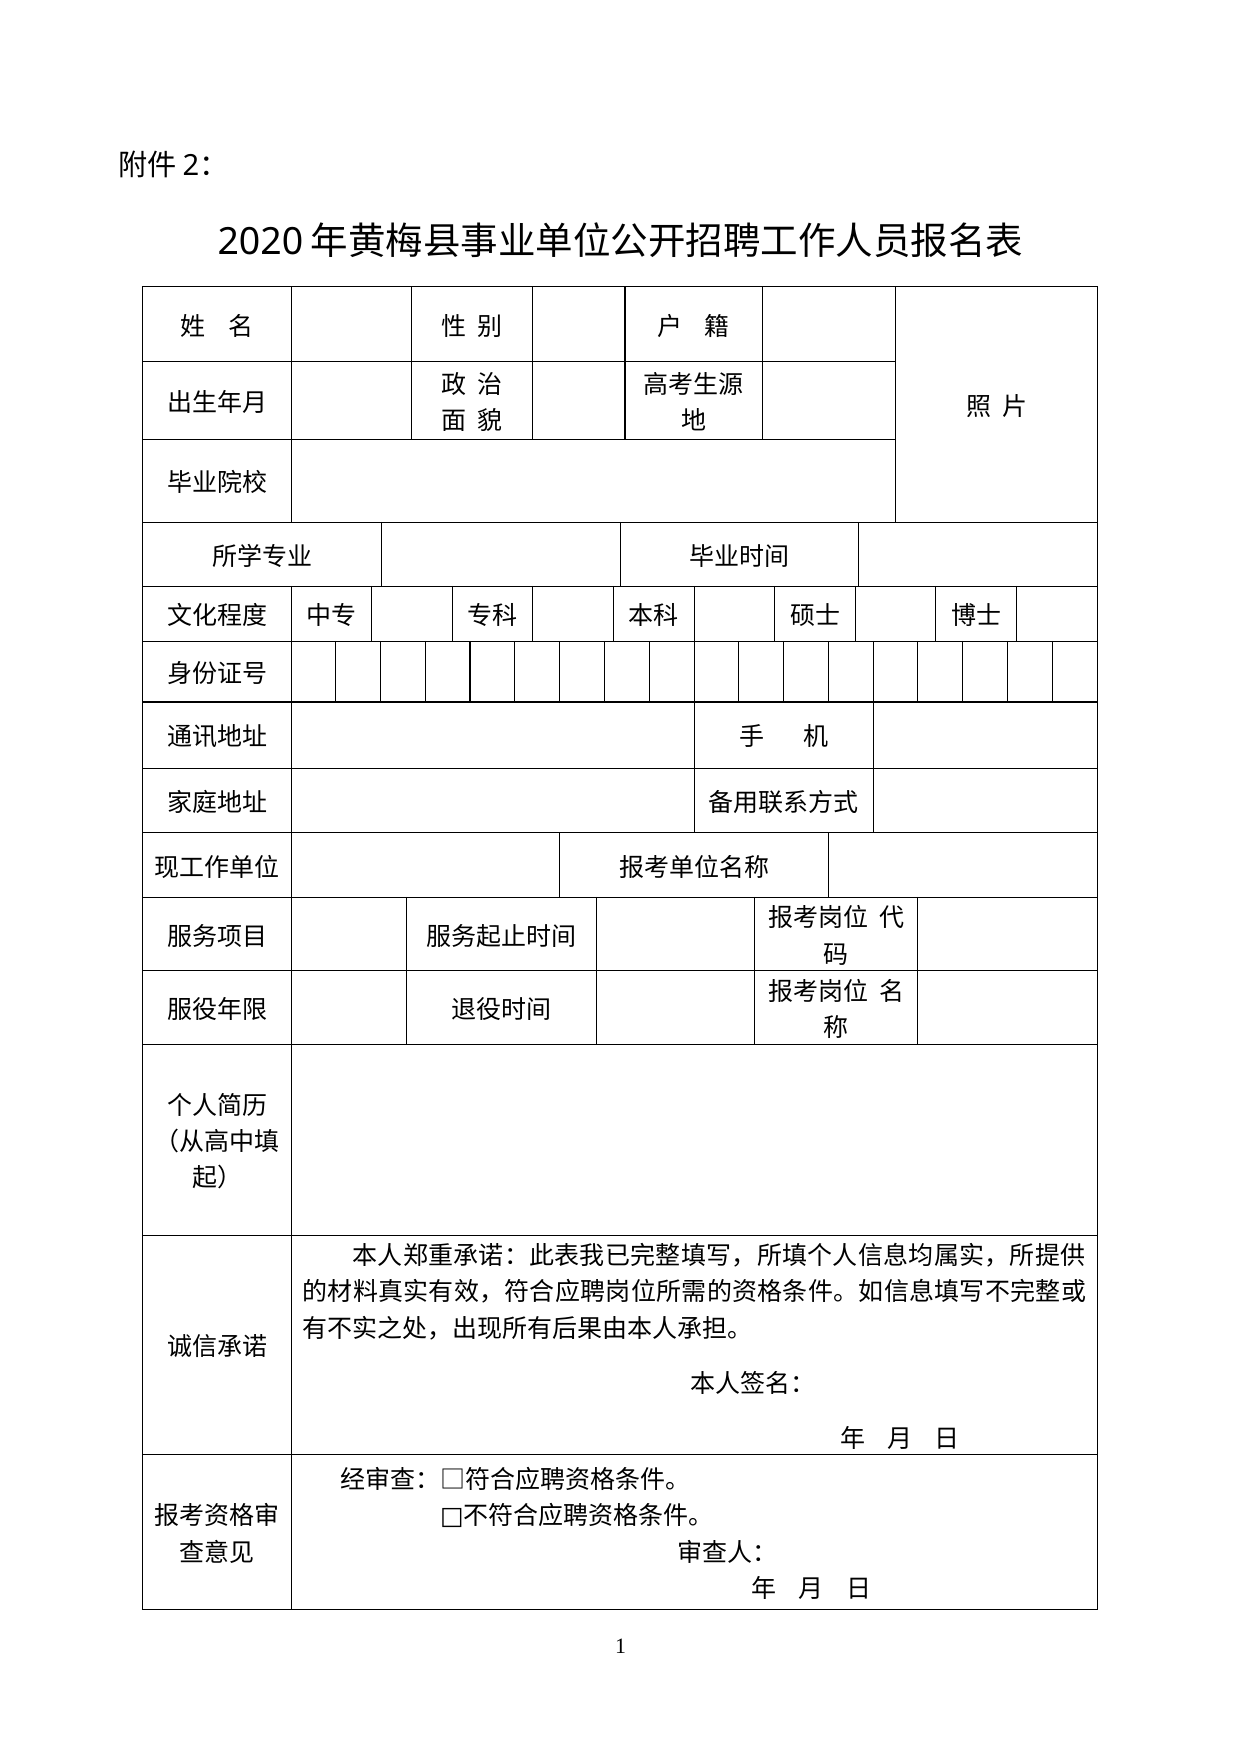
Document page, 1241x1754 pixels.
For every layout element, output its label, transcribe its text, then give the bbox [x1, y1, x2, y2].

table_cell 备用联系方式 [695, 769, 873, 832]
table_cell [918, 971, 1097, 1044]
table_header [533, 287, 624, 361]
table_cell 出生年月 [143, 362, 291, 439]
table_cell [597, 898, 754, 970]
table_cell 身份证号 [143, 642, 291, 701]
table_cell [426, 642, 469, 701]
table_cell 家庭地址 [143, 769, 291, 832]
table_cell [533, 587, 613, 641]
table_cell 经审查：□符合应聘资格条件。 □不符合应聘资格条件。 审查人： 年 月 日 [292, 1455, 1097, 1609]
table_cell [471, 642, 514, 701]
table_cell 文化程度 [143, 587, 291, 641]
table_cell 诚信承诺 [143, 1236, 291, 1454]
table_cell [918, 642, 962, 701]
table_cell [963, 642, 1007, 701]
table_cell [292, 703, 694, 768]
table_header 照 片 [896, 287, 1097, 522]
table_cell [874, 642, 917, 701]
text 附件2： [118, 126, 1122, 201]
table_cell [1053, 642, 1097, 701]
table_cell 现工作单位 [143, 833, 291, 897]
table_header 性 别 [412, 287, 532, 361]
table_header [292, 287, 411, 361]
table_header 户 籍 [626, 287, 762, 361]
table_cell [695, 587, 774, 641]
table_cell 所学专业 [143, 523, 381, 586]
table_cell [918, 898, 1097, 970]
table_cell 个人简历（从高中填起） [143, 1045, 291, 1234]
table_cell [560, 642, 604, 701]
table_cell 本人郑重承诺：此表我已完整填写，所填个人信息均属实，所提供的材料真实有效，符合应聘岗位所需的资格条件。如信息填写不完整或有不实之处，出现所有后果由本人承担。 本人签名： 年 月 日 [292, 1236, 1097, 1454]
table_cell [856, 587, 935, 641]
table_cell [292, 362, 411, 439]
table_cell [1008, 642, 1052, 701]
table_cell [336, 642, 380, 701]
table_cell [739, 642, 783, 701]
table_cell 高考生源地 [626, 362, 762, 439]
table_cell 报考岗位 名称 [755, 971, 917, 1044]
table_cell [829, 642, 873, 701]
table_cell [292, 833, 559, 897]
table_cell [292, 898, 406, 970]
table_cell 专科 [453, 587, 532, 641]
table_cell 政 治 面 貌 [412, 362, 532, 439]
table_cell 通讯地址 [143, 703, 291, 768]
table_cell 退役时间 [407, 971, 596, 1044]
table_cell [829, 833, 1097, 897]
table_cell [784, 642, 828, 701]
table_cell [372, 587, 452, 641]
table_cell [533, 362, 624, 439]
table_cell [597, 971, 754, 1044]
table_cell [859, 523, 1097, 586]
table_cell [1017, 587, 1097, 641]
table_cell 毕业时间 [621, 523, 858, 586]
table_cell 本科 [614, 587, 694, 641]
table_cell 报考资格审查意见 [143, 1455, 291, 1609]
table_cell [292, 440, 895, 522]
table_cell [695, 642, 738, 701]
table_cell [381, 642, 425, 701]
table_cell [292, 769, 694, 832]
table_cell [292, 1045, 1097, 1234]
table_cell 中专 [292, 587, 371, 641]
text 2020年黄梅县事业单位公开招聘工作人员报名表 [118, 201, 1122, 276]
table_cell [515, 642, 559, 701]
table_cell 服务项目 [143, 898, 291, 970]
table_cell 手 机 [695, 703, 873, 768]
table_cell [382, 523, 620, 586]
table_cell [874, 769, 1097, 832]
table_cell [605, 642, 649, 701]
table_cell 硕士 [775, 587, 855, 641]
table_cell 服役年限 [143, 971, 291, 1044]
table_cell [650, 642, 694, 701]
table_header [763, 287, 895, 361]
table_header 姓 名 [143, 287, 291, 361]
table_cell [874, 703, 1097, 768]
table_cell 毕业院校 [143, 440, 291, 522]
table_cell 服务起止时间 [407, 898, 596, 970]
table_cell [763, 362, 895, 439]
table_cell [292, 971, 406, 1044]
table_cell [292, 642, 335, 701]
table_cell 报考岗位 代码 [755, 898, 917, 970]
table_cell 报考单位名称 [560, 833, 828, 897]
table_cell 博士 [936, 587, 1016, 641]
